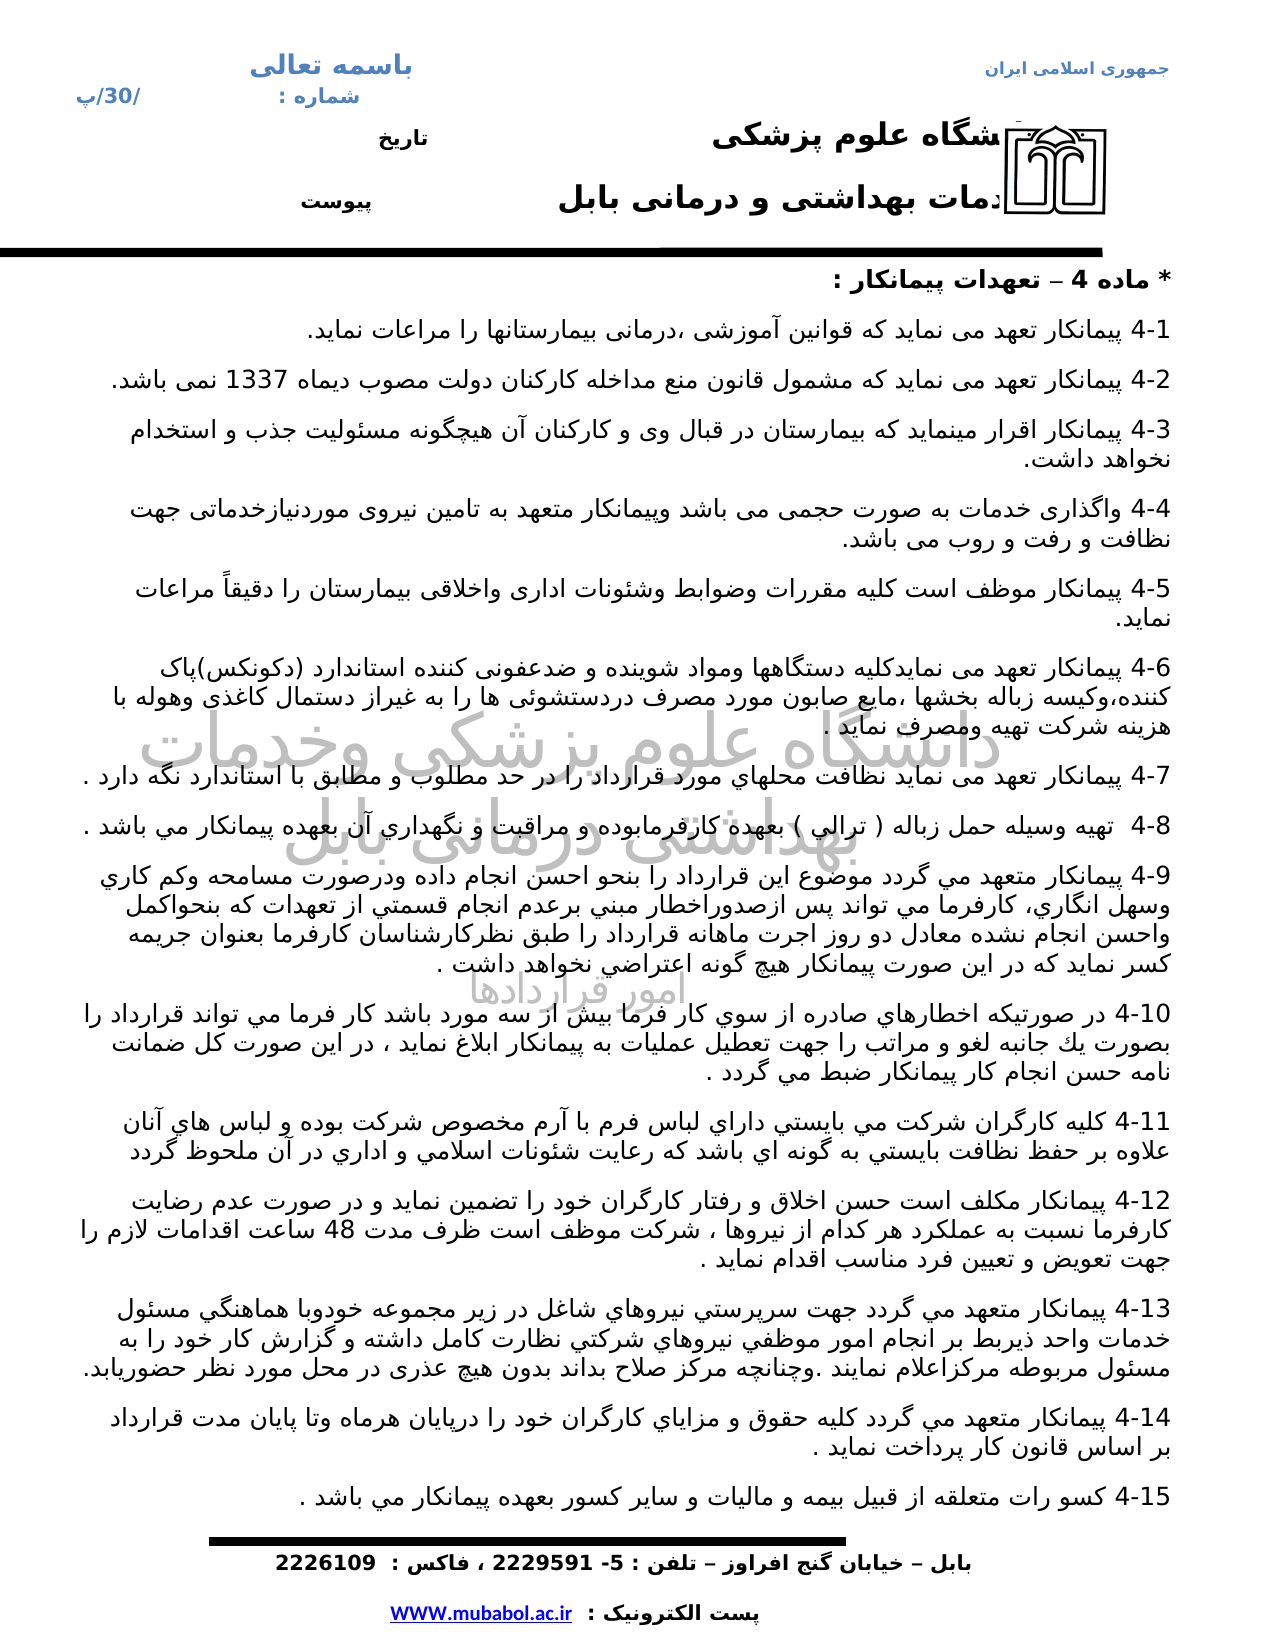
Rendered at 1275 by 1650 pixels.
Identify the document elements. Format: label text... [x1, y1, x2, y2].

text 4-2 پیمانکار تعهد می نماید که مشمول قانون منع مداخله کارکنان دولت مصوب دیماه 1337 نمی باشد. [75, 365, 1171, 394]
text 4-9 پيمانكار متعهد مي گردد موضوع اين قرارداد را بنحو احسن انجام داده ودرصورت مسامحه وكم كاري وسهل انگاري، كارفرما مي تواند پس ازصدوراخطار مبني برعدم انجام قسمتي از تعهدات كه بنحواكمل واحسن انجام نشده معادل دو روز اجرت ماهانه قرارداد را طبق نظركارشناسان كارفرما بعنوان جريمه كسر نمايد كه در اين صورت پيمانكار هيچ گونه اعتراضي نخواهد داشت . [75, 861, 1171, 978]
text 4-14 پيمانكار متعهد مي گردد كليه حقوق و مزاياي كارگران خود را درپایان هرماه وتا پايان مدت قرارداد بر اساس قانون كار پرداخت نمايد . [75, 1403, 1171, 1461]
text 4-1 پیمانکار تعهد می نماید که قوانین آموزشی ،درمانی بیمارستانها را مراعات نماید. [75, 315, 1171, 344]
text 4-6 پیمانکار تعهد می نمایدکلیه دستگاهها ومواد شوینده و ضدعفونی کننده استاندارد (دکونکس)پاک کننده،وکیسه زباله بخشها ،مایع صابون مورد مصرف دردستشوئی ها را به غیراز دستمال کاغذی وهوله با هزینه شرکت تهیه ومصرف نماید . [75, 653, 1171, 740]
text 4-15 كسو رات متعلقه از قبيل بيمه و ماليات و ساير كسور بعهده پيمانكار مي باشد . [75, 1482, 1171, 1511]
text 4-5 پیمانکار موظف است کلیه مقررات وضوابط وشئونات اداری واخلاقی بیمارستان را دقیقاً مراعات نماید. [75, 574, 1171, 632]
text 4-13 پيمانكار متعهد مي گردد جهت سرپرستي نيروهاي شاغل در زير مجموعه خودوبا هماهنگي مسئول خدمات واحد ذيربط بر انجام امور موظفي نيروهاي شركتي نظارت كامل داشته و گزارش كار خود را به مسئول مربوطه مرکزاعلام نمايند .وچنانچه مرکز صلاح بداند بدون هیچ عذری در محل مورد نظر حضوریابد. [75, 1294, 1171, 1382]
text 4-12 پيمانكار مكلف است حسن اخلاق و رفتار كارگران خود را تضمين نمايد و در صورت عدم رضايت كارفرما نسبت به عملكرد هر كدام از نيروها ، شركت موظف است ظرف مدت 48 ساعت اقدامات لازم را جهت تعويض و تعيين فرد مناسب اقدام نمايد . [75, 1186, 1171, 1274]
text 4-4 واگذاری خدمات به صورت حجمی می باشد وپیمانکار متعهد به تامین نیروی موردنیازخدماتی جهت نظافت و رفت و روب می باشد. [75, 494, 1171, 553]
text 4-11 كليه كارگران شركت مي بايستي داراي لباس فرم با آرم مخصوص شركت بوده و لباس هاي آنان علاوه بر حفظ نظافت بايستي به گونه اي باشد كه رعايت شئونات اسلامي و اداري در آن ملحوظ گردد [75, 1107, 1171, 1165]
picture [999, 122, 1112, 221]
text 4-10 در صورتيكه اخطارهاي صادره از سوي كار فرما بيش از سه مورد باشد كار فرما مي تواند قرارداد را بصورت يك جانبه لغو و مراتب را جهت تعطيل عمليات به پيمانكار ابلاغ نمايد ، در اين صورت كل ضمانت نامه حسن انجام كار پيمانكار ضبط مي گردد . [75, 999, 1171, 1086]
text * ماده 4 – تعهدات پیمانکار : [75, 265, 1171, 294]
text 4-3 پیمانکار اقرار مینماید که بیمارستان در قبال وی و کارکنان آن هیچگونه مسئولیت جذب و استخدام نخواهد داشت. [75, 415, 1171, 474]
text 4-7 پیمانکار تعهد می نماید نظافت محلهاي مورد قرارداد را در حد مطلوب و مطابق با استاندارد نگه دارد . [75, 761, 1171, 790]
text 4-8 تهیه وسيله حمل زباله ( ترالي ) بعهده كارفرمابوده و مراقبت و نگهداري آن بعهده پيمانكار مي باشد . [75, 811, 1171, 840]
